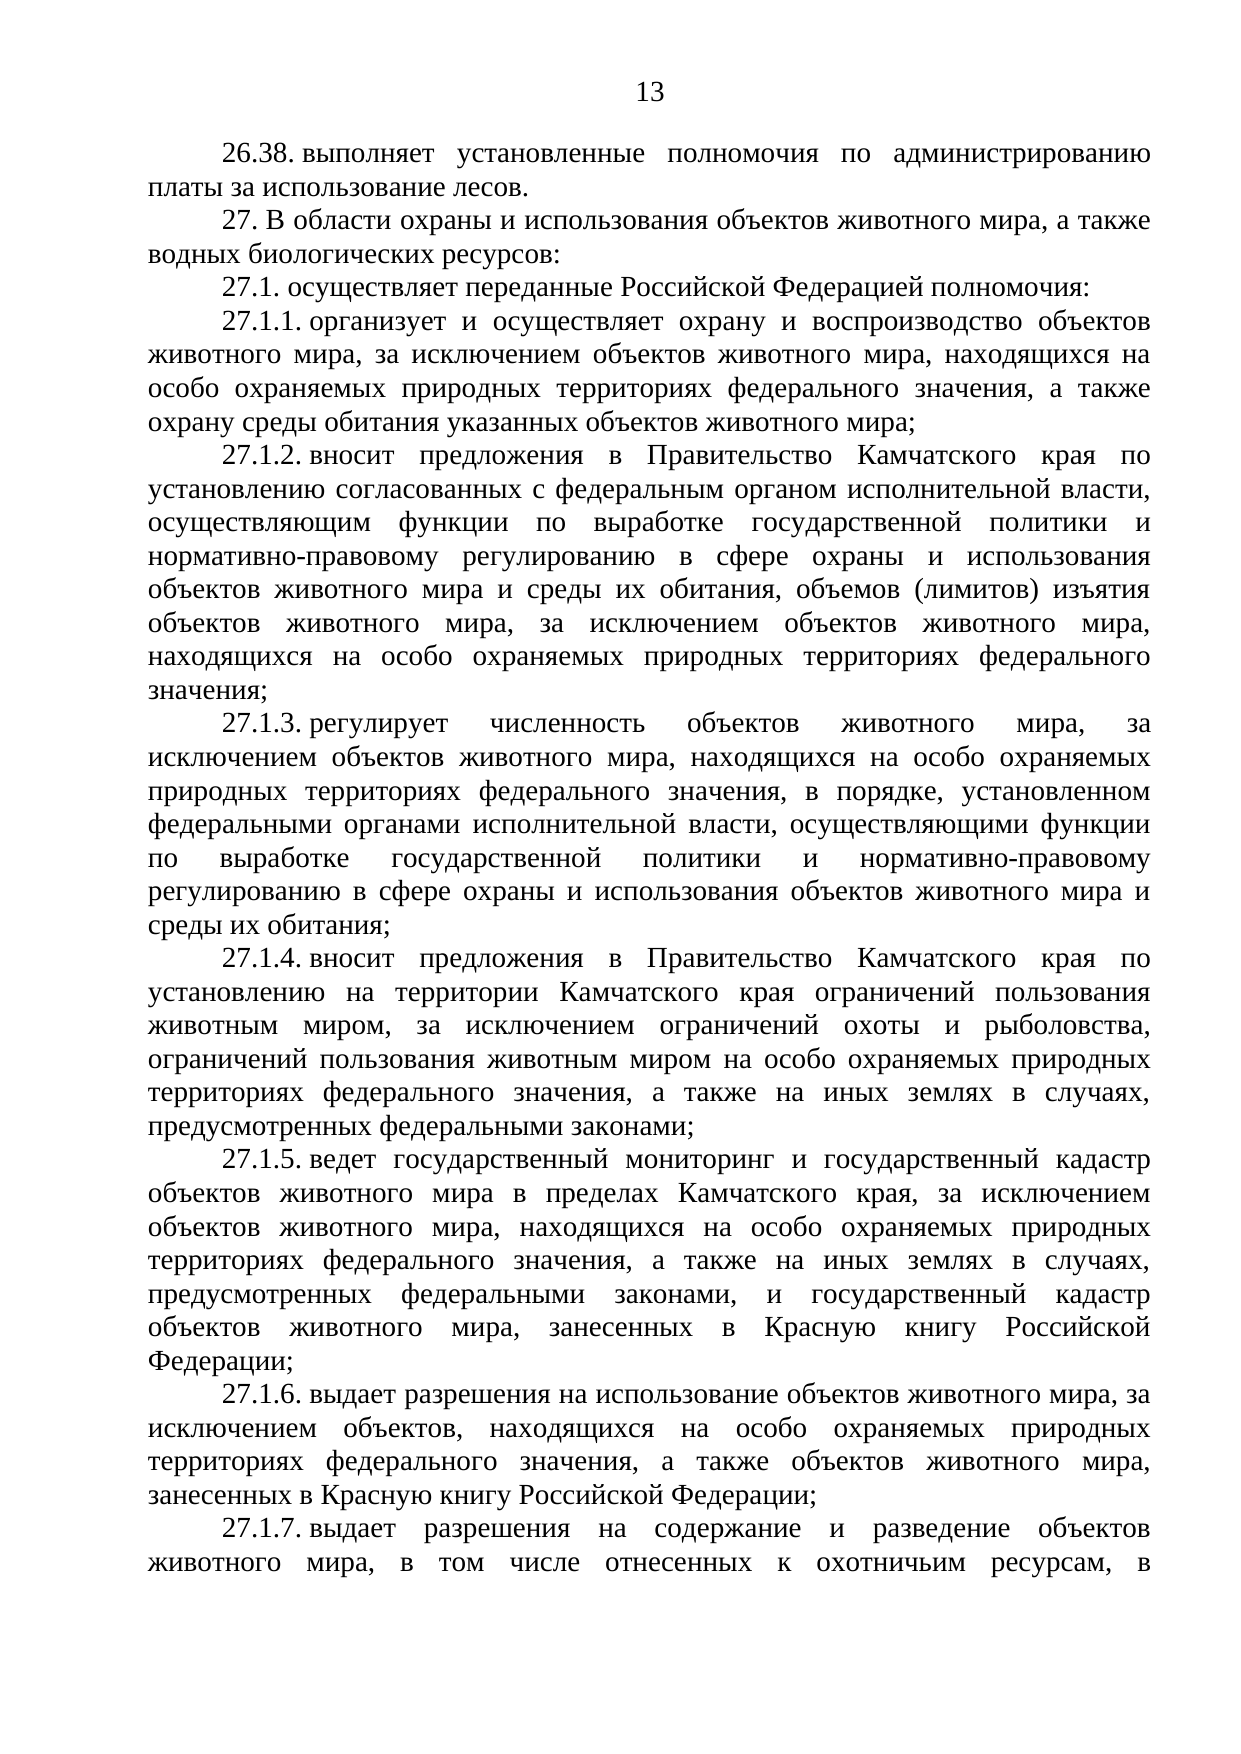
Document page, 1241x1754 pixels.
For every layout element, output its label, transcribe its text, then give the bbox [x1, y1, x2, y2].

text 27.1.5. ведет государственный мониторинг и государственный кадастр объектов животного мира в пределах Камчатского края, за исключением объектов животного мира, находящихся на особо охраняемых природных территориях федерального значения, а также на иных землях в случаях, предусмотренных федеральными законами, и государственный кадастр объектов животного мира, занесенных в Красную книгу Российской Федерации; [148, 1142, 1152, 1376]
text 27.1.1. организует и осуществляет охрану и воспроизводство объектов животного мира, за исключением объектов животного мира, находящихся на особо охраняемых природных территориях федерального значения, а также охрану среды обитания указанных объектов животного мира; [148, 303, 1152, 437]
text 27.1.2. вносит предложения в Правительство Камчатского края по установлению согласованных с федеральным органом исполнительной власти, осуществляющим функции по выработке государственной политики и нормативно-правовому регулированию в сфере охраны и использования объектов животного мира и среды их обитания, объемов (лимитов) изъятия объектов животного мира, за исключением объектов животного мира, находящихся на особо охраняемых природных территориях федерального значения; [148, 437, 1152, 706]
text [148, 1511, 1152, 1578]
text 27.1.6. выдает разрешения на использование объектов животного мира, за исключением объектов, находящихся на особо охраняемых природных территориях федерального значения, а также объектов животного мира, занесенных в Красную книгу Российской Федерации; [148, 1376, 1152, 1511]
text 27.1.4. вносит предложения в Правительство Камчатского края по установлению на территории Камчатского края ограничений пользования животным миром, за исключением ограничений охоты и рыболовства, ограничений пользования животным миром на особо охраняемых природных территориях федерального значения, а также на иных землях в случаях, предусмотренных федеральными законами; [148, 940, 1152, 1142]
text 27. В области охраны и использования объектов животного мира, а также водных биологических ресурсов: [148, 202, 1152, 269]
text 26.38. выполняет установленные полномочия по администрированию платы за использование лесов. [148, 135, 1152, 202]
text 27.1. осуществляет переданные Российской Федерацией полномочия: [148, 269, 1152, 303]
text 27.1.3. регулирует численность объектов животного мира, за исключением объектов животного мира, находящихся на особо охраняемых природных территориях федерального значения, в порядке, установленном федеральными органами исполнительной власти, осуществляющими функции по выработке государственной политики и нормативно-правовому регулированию в сфере охраны и использования объектов животного мира и среды их обитания; [148, 706, 1152, 940]
